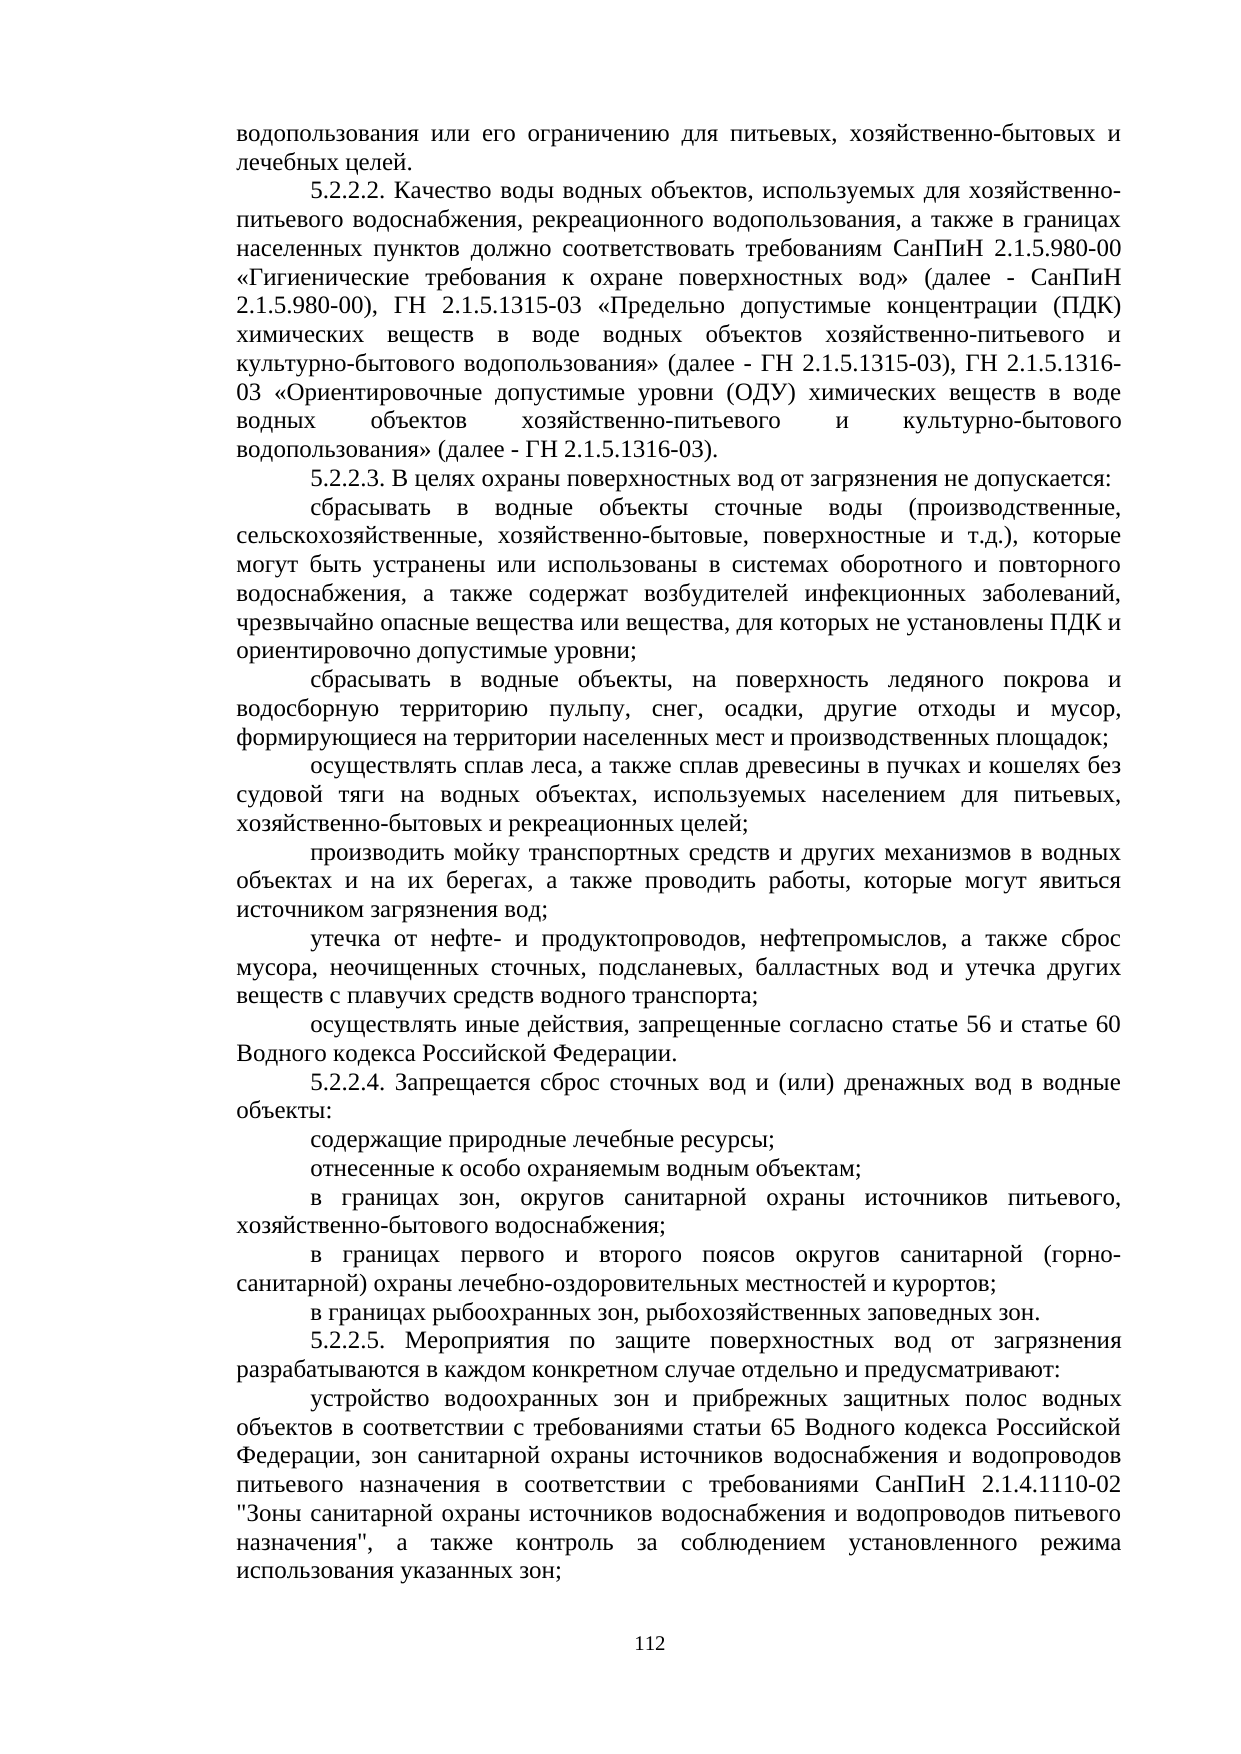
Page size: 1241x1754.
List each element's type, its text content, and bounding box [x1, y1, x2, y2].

text содержащие природные лечебные ресурсы; [236, 1124, 1122, 1153]
text осуществлять иные действия, запрещенные согласно статье 56 и статье 60 Водного кодекса Российской Федерации. [236, 1009, 1122, 1067]
text в границах рыбоохранных зон, рыбохозяйственных заповедных зон. [236, 1297, 1122, 1326]
text 5.2.2.5. Мероприятия по защите поверхностных вод от загрязнения разрабатываются в каждом конкретном случае отдельно и предусматривают: [236, 1326, 1122, 1383]
text в границах зон, округов санитарной охраны источников питьевого, хозяйственно-бытового водоснабжения; [236, 1182, 1122, 1239]
text отнесенные к особо охраняемым водным объектам; [236, 1153, 1122, 1182]
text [236, 118, 1122, 176]
text 5.2.2.3. В целях охраны поверхностных вод от загрязнения не допускается: [236, 463, 1122, 492]
text в границах первого и второго поясов округов санитарной (горно-санитарной) охраны лечебно-оздоровительных местностей и курортов; [236, 1239, 1122, 1297]
text сбрасывать в водные объекты, на поверхность ледяного покрова и водосборную территорию пульпу, снег, осадки, другие отходы и мусор, формирующиеся на территории населенных мест и производственных площадок; [236, 664, 1122, 751]
text осуществлять сплав леса, а также сплав древесины в пучках и кошелях без судовой тяги на водных объектах, используемых населением для питьевых, хозяйственно-бытовых и рекреационных целей; [236, 751, 1122, 837]
text сбрасывать в водные объекты сточные воды (производственные, сельскохозяйственные, хозяйственно-бытовые, поверхностные и т.д.), которые могут быть устранены или использованы в системах оборотного и повторного водоснабжения, а также содержат возбудителей инфекционных заболеваний, чрезвычайно опасные вещества или вещества, для которых не установлены ПДК и ориентировочно допустимые уровни; [236, 492, 1122, 664]
text 5.2.2.4. Запрещается сброс сточных вод и (или) дренажных вод в водные объекты: [236, 1067, 1122, 1124]
text производить мойку транспортных средств и других механизмов в водных объектах и на их берегах, а также проводить работы, которые могут явиться источником загрязнения вод; [236, 837, 1122, 923]
text утечка от нефте- и продуктопроводов, нефтепромыслов, а также сброс мусора, неочищенных сточных, подсланевых, балластных вод и утечка других веществ с плавучих средств водного транспорта; [236, 923, 1122, 1009]
text 5.2.2.2. Качество воды водных объектов, используемых для хозяйственно-питьевого водоснабжения, рекреационного водопользования, а также в границах населенных пунктов должно соответствовать требованиям СанПиН 2.1.5.980-00 «Гигиенические требования к охране поверхностных вод» (далее - СанПиН 2.1.5.980-00), ГН 2.1.5.1315-03 «Предельно допустимые концентрации (ПДК) химических веществ в воде водных объектов хозяйственно-питьевого и культурно-бытового водопользования» (далее - ГН 2.1.5.1315-03), ГН 2.1.5.1316-03 «Ориентировочные допустимые уровни (ОДУ) химических веществ в воде водных объектов хозяйственно-питьевого и культурно-бытового водопользования» (далее - ГН 2.1.5.1316-03). [236, 176, 1122, 463]
text устройство водоохранных зон и прибрежных защитных полос водных объектов в соответствии с требованиями статьи 65 Водного кодекса Российской Федерации, зон санитарной охраны источников водоснабжения и водопроводов питьевого назначения в соответствии с требованиями СанПиН 2.1.4.1110-02 "Зоны санитарной охраны источников водоснабжения и водопроводов питьевого назначения", а также контроль за соблюдением установленного режима использования указанных зон; [236, 1383, 1122, 1584]
